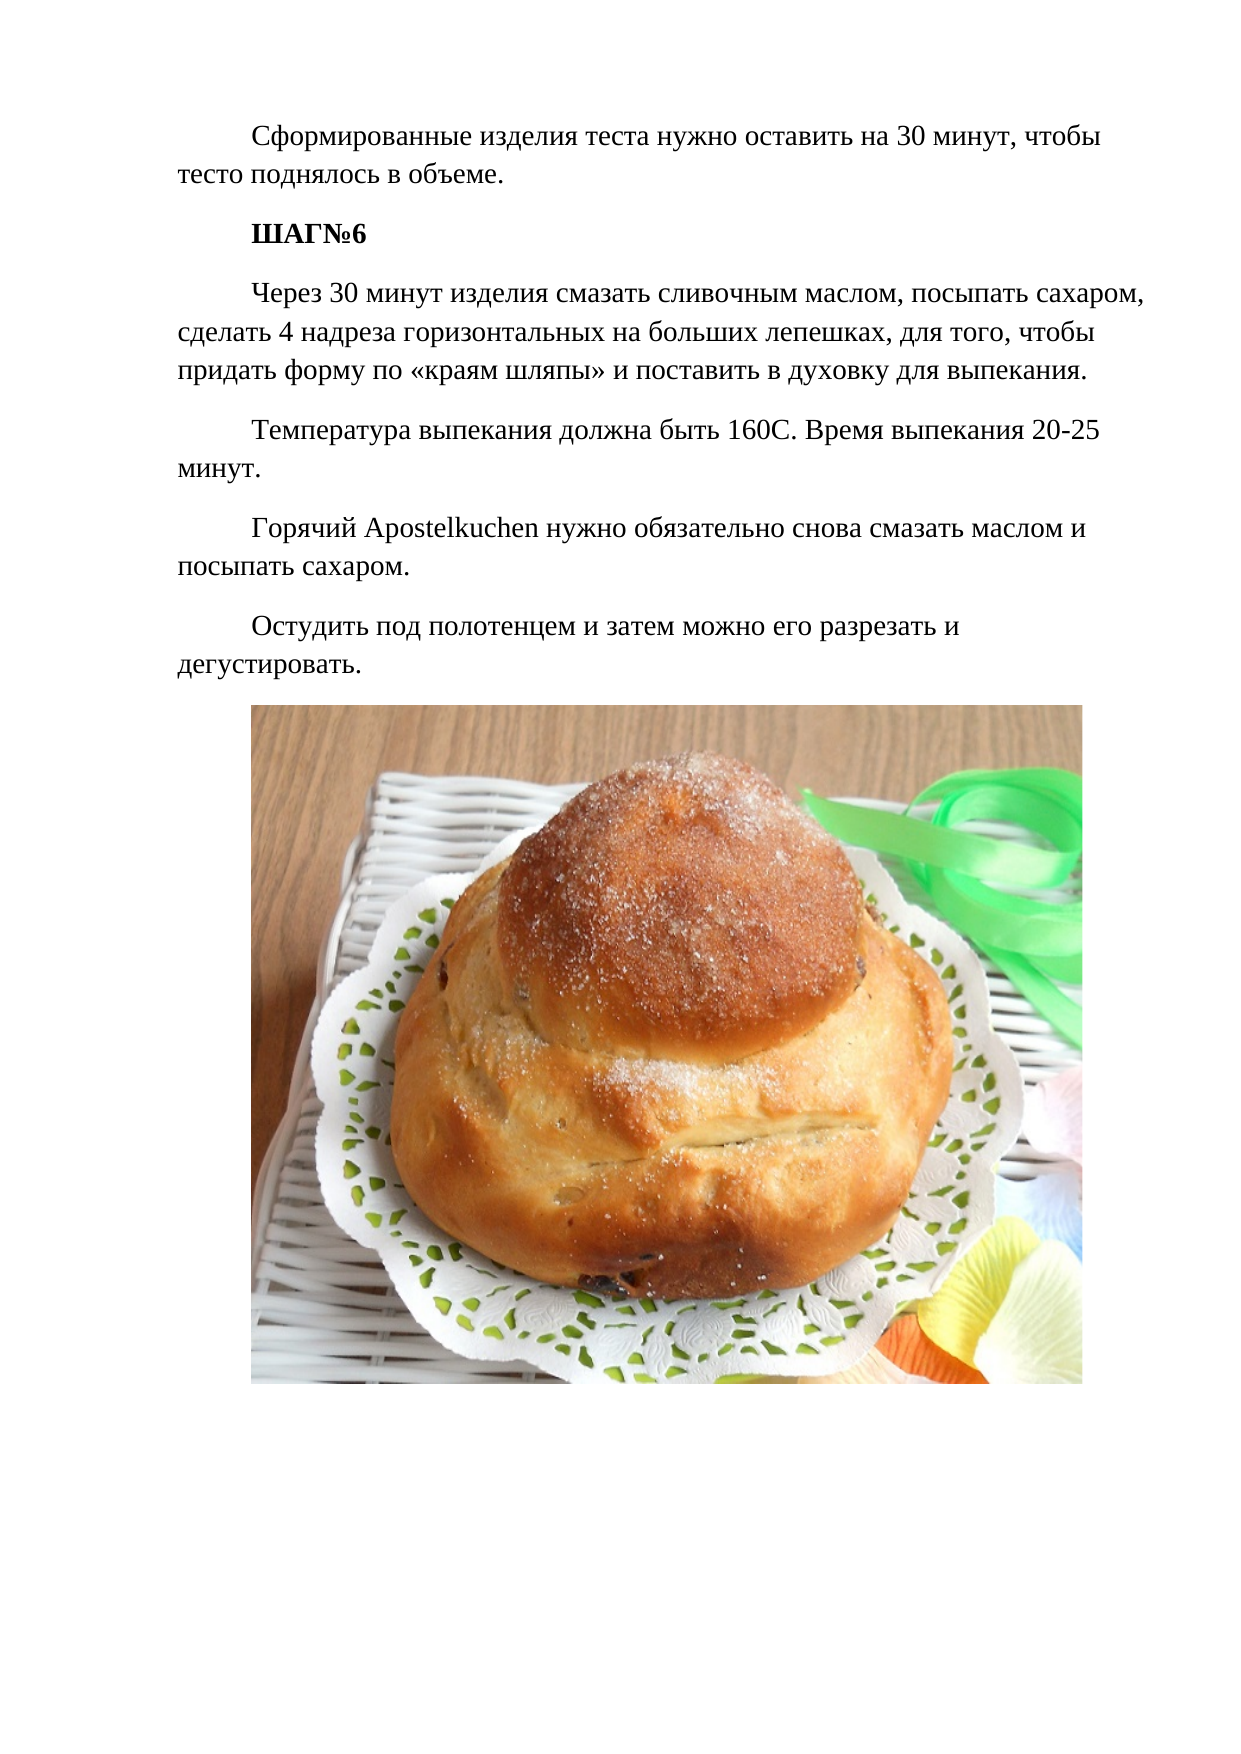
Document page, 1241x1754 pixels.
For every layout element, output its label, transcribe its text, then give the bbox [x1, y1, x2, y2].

text Температура выпекания должна быть 160С. Время выпекания 20-25 минут. [177, 412, 1152, 484]
text Остудить под полотенцем и затем можно его разрезать и дегустировать. [177, 608, 1152, 680]
text ШАГ№6 [177, 216, 1152, 249]
text Сформированные изделия теста нужно оставить на 30 минут, чтобы тесто поднялось в объеме. [177, 118, 1152, 190]
text Через 30 минут изделия смазать сливочным маслом, посыпать сахаром, сделать 4 надреза горизонтальных на больших лепешках, для того, чтобы придать форму по «краям шляпы» и поставить в духовку для выпекания. [177, 275, 1152, 386]
text Горячий Apostelkuchen нужно обязательно снова смазать маслом и посыпать сахаром. [177, 510, 1152, 582]
picture [251, 705, 1083, 1384]
